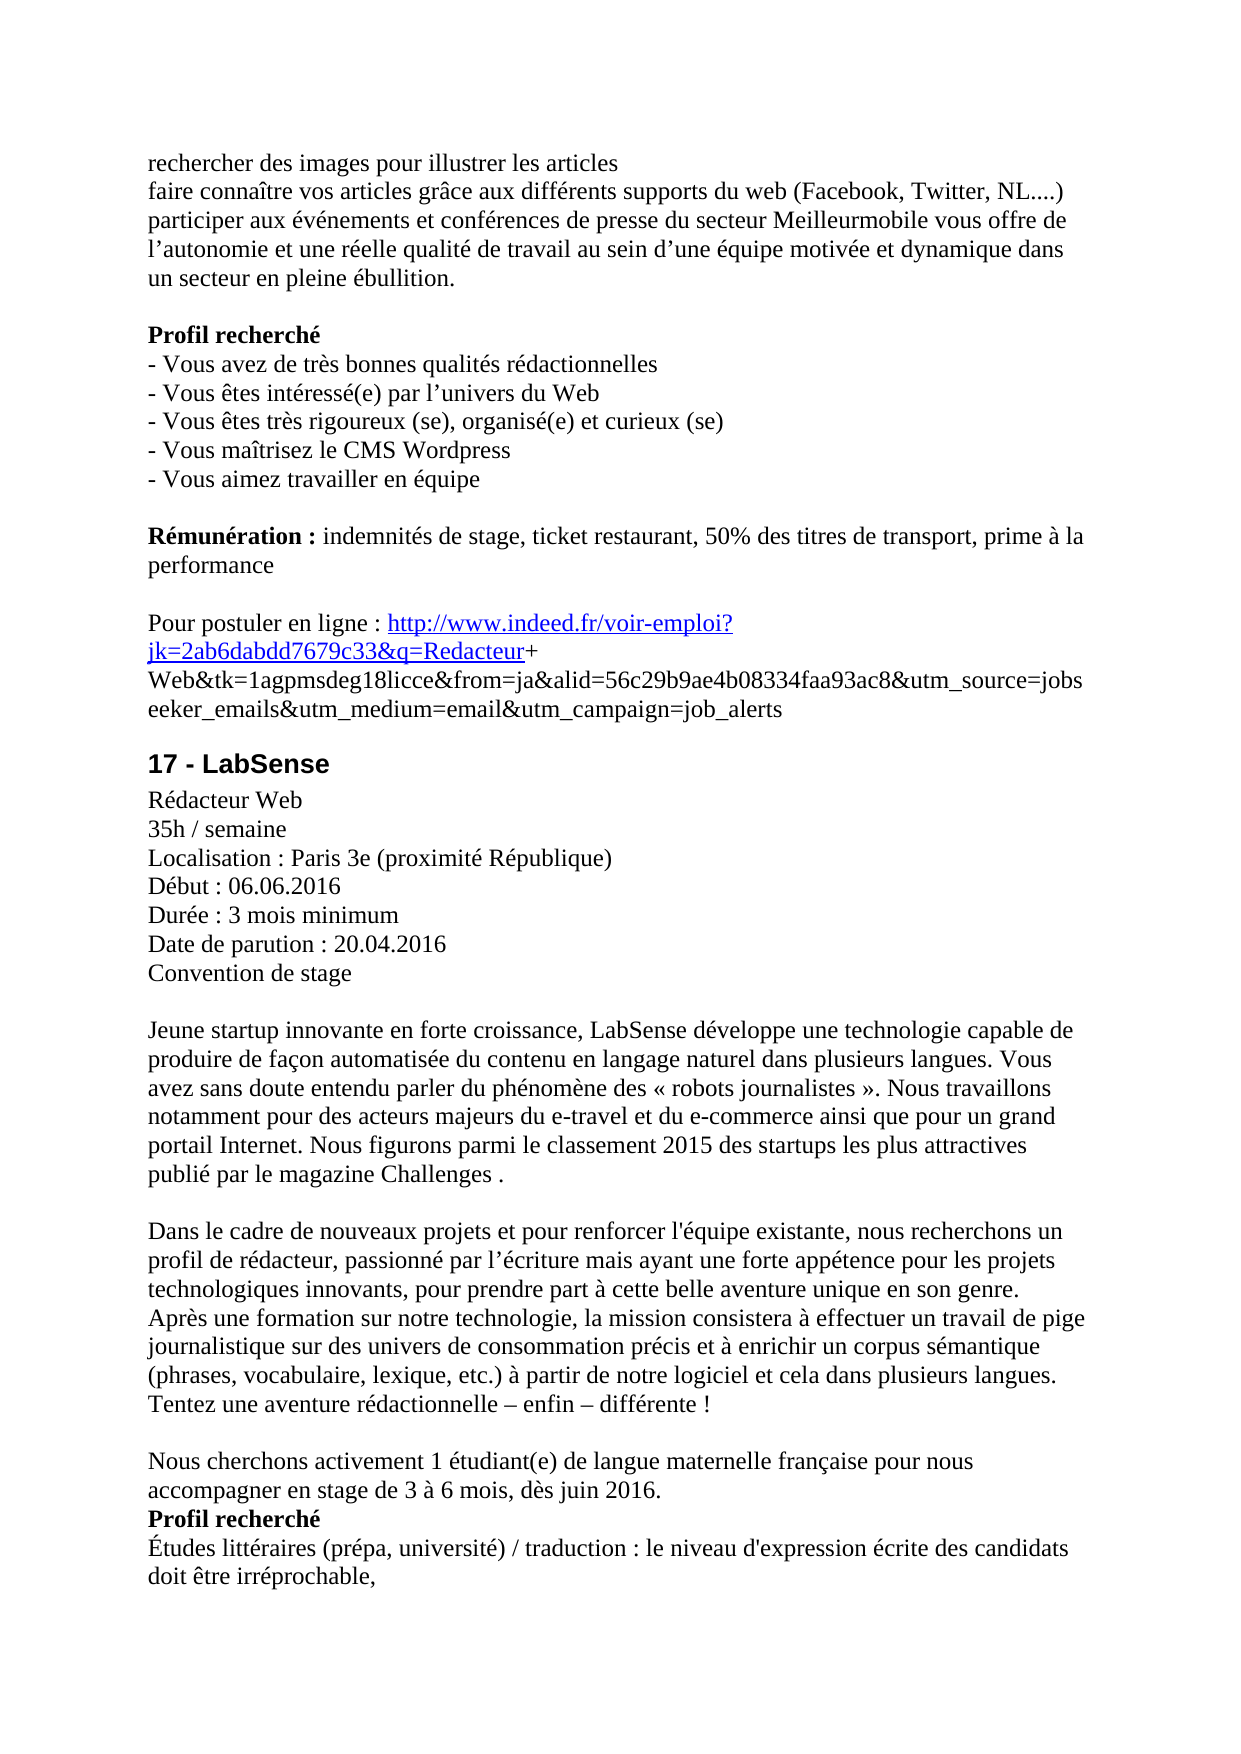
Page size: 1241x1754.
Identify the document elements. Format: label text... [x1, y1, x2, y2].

text faire connaître vos articles grâce aux différents supports du web (Facebook, Twitter, NL....) [148, 176, 1093, 205]
text Nous cherchons activement 1 étudiant(e) de langue maternelle française pour nous accompagner en stage de 3 à 6 mois, dès juin 2016. [148, 1446, 1093, 1504]
text - Vous aimez travailler en équipe [148, 464, 1093, 493]
text Profil recherché [148, 1504, 1093, 1533]
text - Vous êtes intéressé(e) par l’univers du Web [148, 378, 1093, 406]
text Profil recherché [148, 320, 1093, 349]
text - Vous maîtrisez le CMS Wordpress [148, 435, 1093, 464]
subtitle 17 - LabSense [148, 748, 1093, 779]
text Rédacteur Web [148, 785, 1093, 814]
text - Vous avez de très bonnes qualités rédactionnelles [148, 349, 1093, 378]
text Études littéraires (prépa, université) / traduction : le niveau d'expression écrite des candidats doit être irréprochable, [148, 1533, 1093, 1590]
text Web&tk=1agpmsdeg18licce&from=ja&alid=56c29b9ae4b08334faa93ac8&utm_source=jobseeker_emails&utm_medium=email&utm_campaign=job_alerts [148, 665, 1093, 723]
text Convention de stage [148, 958, 1093, 986]
text rechercher des images pour illustrer les articles [148, 148, 1093, 176]
text participer aux événements et conférences de presse du secteur Meilleurmobile vous offre de l’autonomie et une réelle qualité de travail au sein d’une équipe motivée et dynamique dans un secteur en pleine ébullition. [148, 205, 1093, 291]
text Début : 06.06.2016 [148, 871, 1093, 900]
text Dans le cadre de nouveaux projets et pour renforcer l'équipe existante, nous recherchons un profil de rédacteur, passionné par l’écriture mais ayant une forte appétence pour les projets technologiques innovants, pour prendre part à cette belle aventure unique en son genre. [148, 1216, 1093, 1303]
text Durée : 3 mois minimum [148, 900, 1093, 929]
text - Vous êtes très rigoureux (se), organisé(e) et curieux (se) [148, 406, 1093, 435]
text Après une formation sur notre technologie, la mission consistera à effectuer un travail de pige journalistique sur des univers de consommation précis et à enrichir un corpus sémantique (phrases, vocabulaire, lexique, etc.) à partir de notre logiciel et cela dans plusieurs langues. Tentez une aventure rédactionnelle – enfin – différente ! [148, 1303, 1093, 1418]
text Jeune startup innovante en forte croissance, LabSense développe une technologie capable de produire de façon automatisée du contenu en langage naturel dans plusieurs langues. Vous avez sans doute entendu parler du phénomène des « robots journalistes ». Nous travaillons notamment pour des acteurs majeurs du e-travel et du e-commerce ainsi que pour un grand portail Internet. Nous figurons parmi le classement 2015 des startups les plus attractives publié par le magazine Challenges . [148, 1015, 1093, 1188]
text Pour postuler en ligne : http://www.indeed.fr/voir-emploi?jk=2ab6dabdd7679c33&q=Redacteur+ [148, 608, 1093, 665]
text 35h / semaine [148, 814, 1093, 843]
text Date de parution : 20.04.2016 [148, 929, 1093, 958]
text Localisation : Paris 3e (proximité République) [148, 843, 1093, 871]
text Rémunération : indemnités de stage, ticket restaurant, 50% des titres de transport, prime à la performance [148, 521, 1093, 579]
